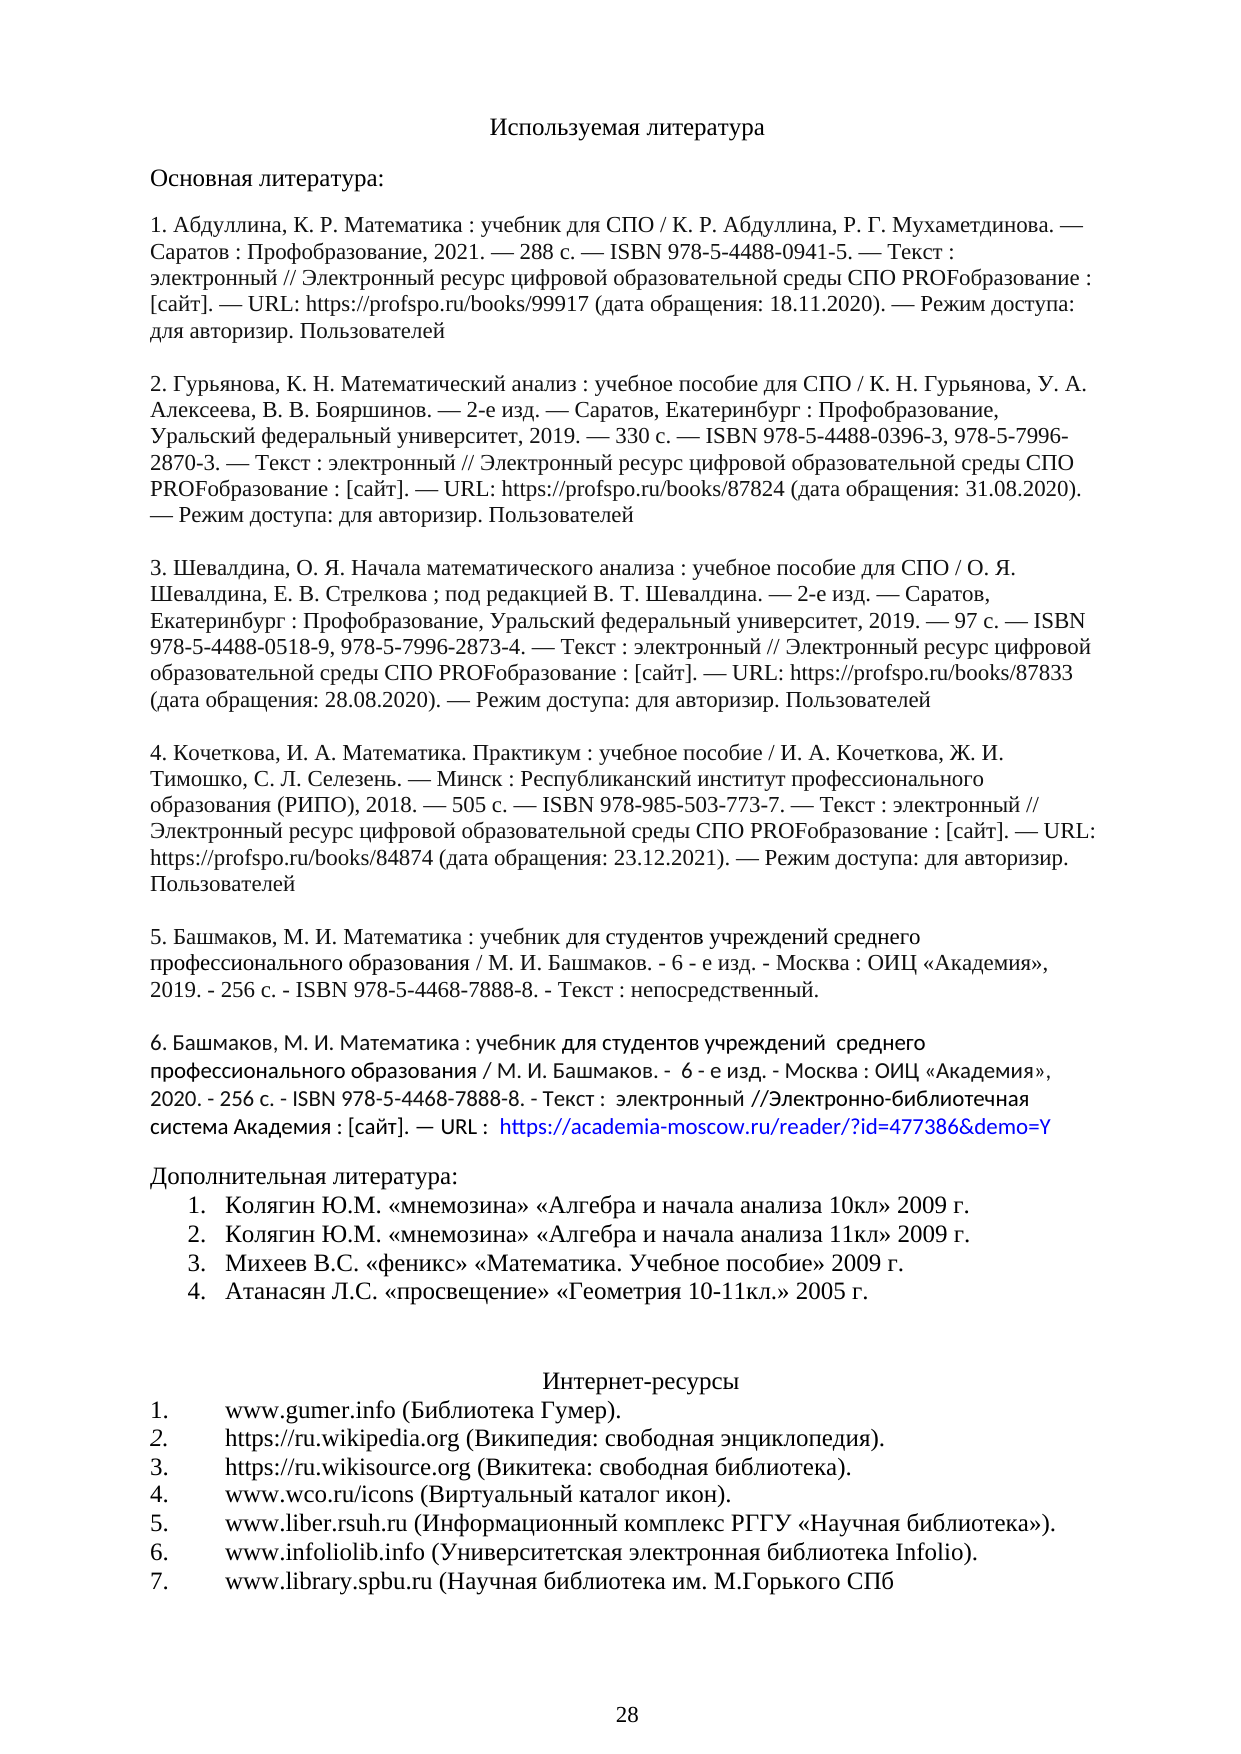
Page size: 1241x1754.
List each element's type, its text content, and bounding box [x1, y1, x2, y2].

text 2. Гурьянова, К. Н. Математический анализ : учебное пособие для СПО / К. Н. Гурьянова, У. А. Алексеева, В. В. Бояршинов. — 2-е изд. — Саратов, Екатеринбург : Профобразование, Уральский федеральный университет, 2019. — 330 c. — ISBN 978-5-4488-0396-3, 978-5-7996-2870-3. — Текст : электронный // Электронный ресурс цифровой образовательной среды СПО PROFобразование : [сайт]. — URL: https://profspo.ru/books/87824 (дата обращения: 31.08.2020). — Режим доступа: для авторизир. Пользователей [150, 369, 1104, 528]
list Михеев В.С. «феникс» «Математика. Учебное пособие» 2009 г. [187, 1248, 1104, 1276]
text 5. Башмаков, М. И. Математика : учебник для студентов учреждений среднего профессионального образования / М. И. Башмаков. - 6 - е изд. - Москва : ОИЦ «Академия», 2019. - 256 c. - ISBN 978-5-4468-7888-8. - Текст : непосредственный. [150, 923, 1104, 1002]
text Интернет-ресурсы [150, 1366, 1131, 1395]
list www.liber.rsuh.ru (Информационный комплекс РГГУ «Научная библиотека»). [150, 1508, 1104, 1537]
list www.infoliolib.info (Университетская электронная библиотека Infolio). [150, 1537, 1104, 1566]
list Атанасян Л.С. «просвещение» «Геометрия 10-11кл.» 2005 г. [187, 1276, 1104, 1305]
list https://ru.wikisource.org (Викитека: свободная библиотека). [150, 1452, 1104, 1481]
text Основная литература: [150, 170, 1104, 191]
list www.library.spbu.ru (Научная библиотека им. М.Горького СПб [150, 1566, 1104, 1594]
list www.gumer.info (Библиотека Гумер). [150, 1395, 1104, 1423]
text Дополнительная литература: [150, 1161, 1104, 1190]
list https://ru.wikipedia.org (Википедия: свободная энциклопедия). [150, 1423, 1104, 1452]
text 4. Кочеткова, И. А. Математика. Практикум : учебное пособие / И. А. Кочеткова, Ж. И. Тимошко, С. Л. Селезень. — Минск : Республиканский институт профессионального образования (РИПО), 2018. — 505 c. — ISBN 978-985-503-773-7. — Текст : электронный // Электронный ресурс цифровой образовательной среды СПО PROFобразование : [сайт]. — URL: https://profspo.ru/books/84874 (дата обращения: 23.12.2021). — Режим доступа: для авторизир. Пользователей [150, 738, 1104, 897]
text 6. Башмаков, М. И. Математика : учебник для студентов учреждений среднего профессионального образования / М. И. Башмаков. - 6 - е изд. - Москва : ОИЦ «Академия», 2020. - 256 c. - ISBN 978-5-4468-7888-8. - Текст : электронный //Электронно-библиотечная система Академия : [сайт]. — URL : https://academia-moscow.ru/reader/?id=477386&demo=Y [150, 1028, 1104, 1141]
text Используемая литература [150, 112, 1104, 141]
list www.wco.ru/icons (Виртуальный каталог икон). [150, 1481, 1104, 1508]
text 1. Абдуллина, К. Р. Математика : учебник для СПО / К. Р. Абдуллина, Р. Г. Мухаметдинова. — Саратов : Профобразование, 2021. — 288 c. — ISBN 978-5-4488-0941-5. — Текст : электронный // Электронный ресурс цифровой образовательной среды СПО PROFобразование : [сайт]. — URL: https://profspo.ru/books/99917 (дата обращения: 18.11.2020). — Режим доступа: для авторизир. Пользователей [150, 211, 1104, 343]
list Колягин Ю.М. «мнемозина» «Алгебра и начала анализа 10кл» 2009 г. [187, 1190, 1104, 1219]
list Колягин Ю.М. «мнемозина» «Алгебра и начала анализа 11кл» 2009 г. [187, 1219, 1104, 1248]
text 3. Шевалдина, О. Я. Начала математического анализа : учебное пособие для СПО / О. Я. Шевалдина, Е. В. Стрелкова ; под редакцией В. Т. Шевалдина. — 2-е изд. — Саратов, Екатеринбург : Профобразование, Уральский федеральный университет, 2019. — 97 c. — ISBN 978-5-4488-0518-9, 978-5-7996-2873-4. — Текст : электронный // Электронный ресурс цифровой образовательной среды СПО PROFобразование : [сайт]. — URL: https://profspo.ru/books/87833 (дата обращения: 28.08.2020). — Режим доступа: для авторизир. Пользователей [150, 554, 1104, 712]
